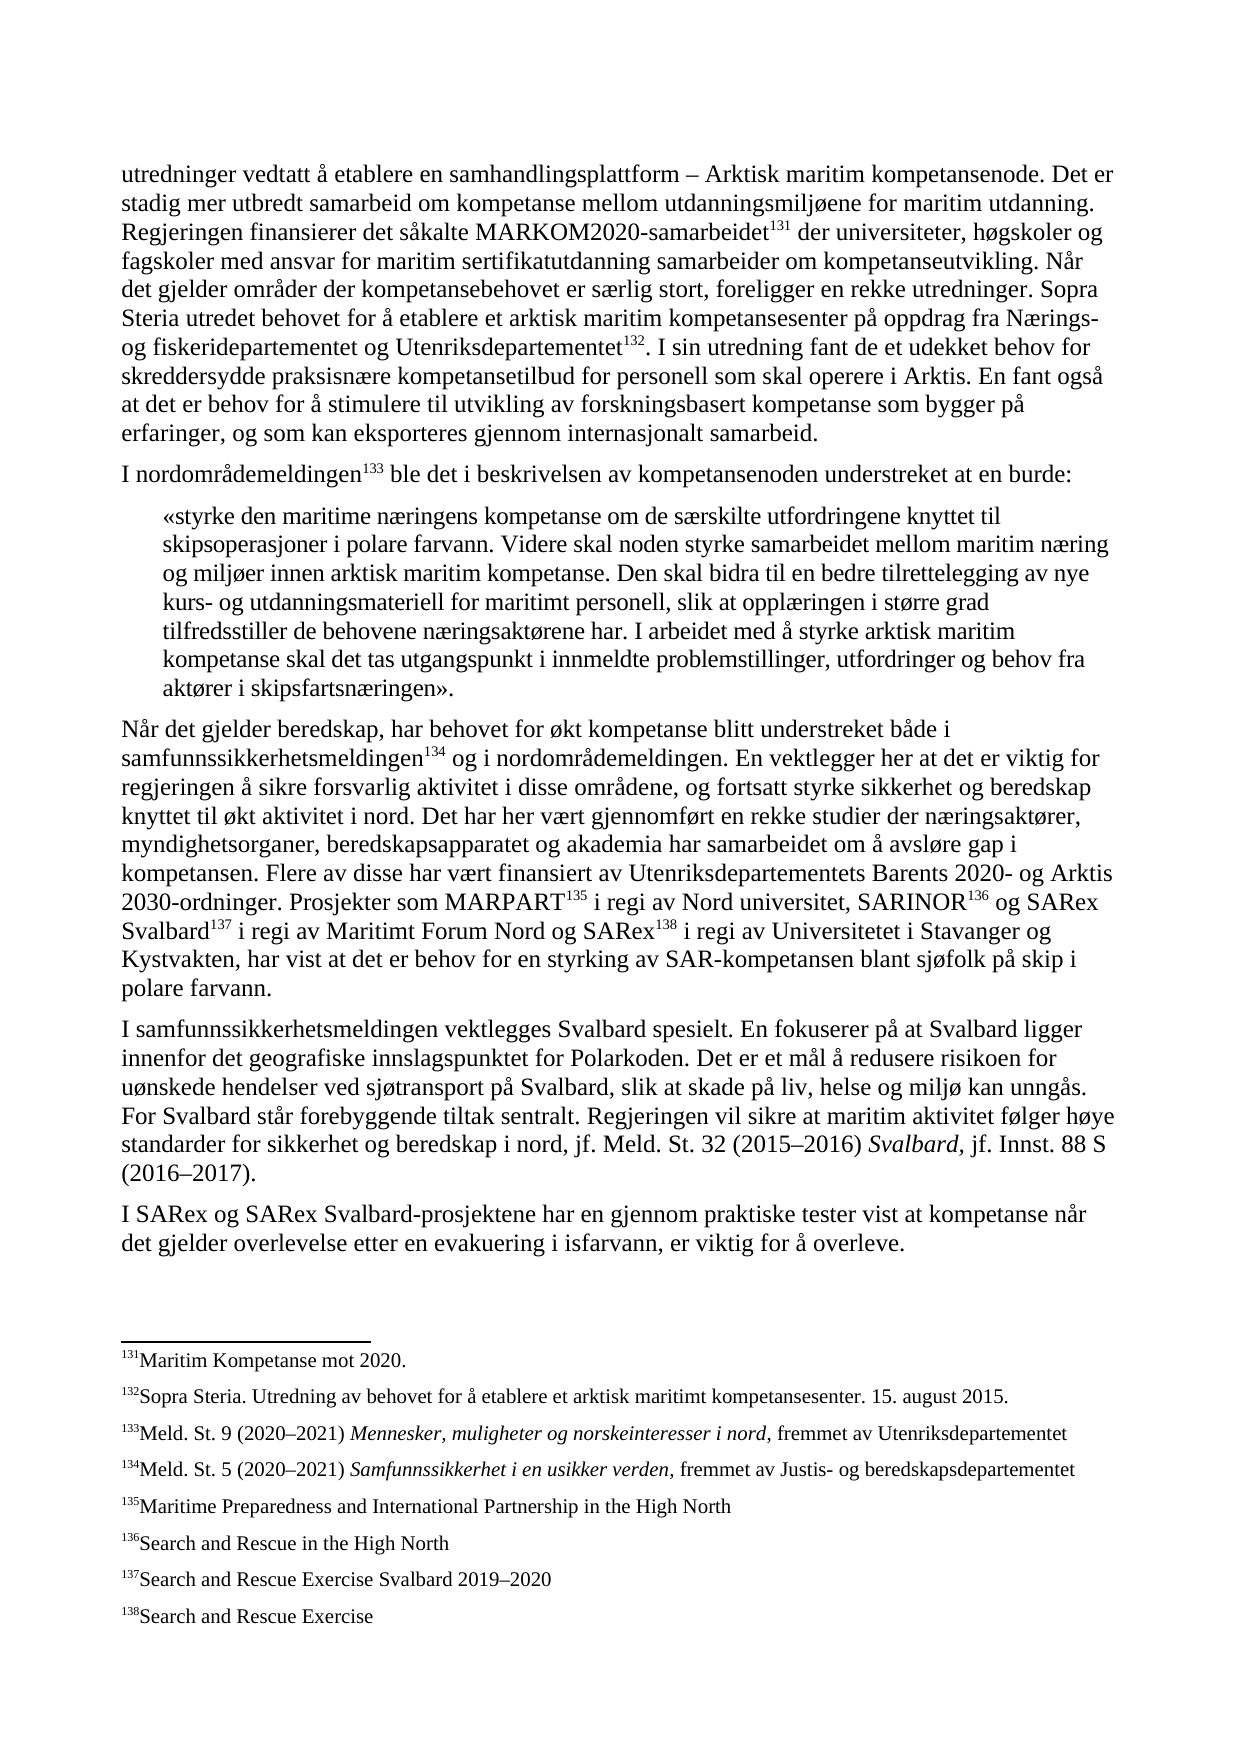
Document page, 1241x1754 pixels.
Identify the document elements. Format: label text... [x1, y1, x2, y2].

text I nordområdemeldingen ble det i beskrivelsen av kompetansenoden understreket at en burde: [121, 459, 1119, 488]
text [121, 159, 1119, 447]
text Når det gjelder beredskap, har behovet for økt kompetanse blitt understreket både i samfunnssikkerhetsmeldingen og i nordområdemeldingen. En vektlegger her at det er viktig for regjeringen å sikre forsvarlig aktivitet i disse områdene, og fortsatt styrke sikkerhet og beredskap knyttet til økt aktivitet i nord. Det har her vært gjennomført en rekke studier der næringsaktører, myndighetsorganer, beredskapsapparatet og akademia har samarbeidet om å avsløre gap i kompetansen. Flere av disse har vært finansiert av Utenriksdepartementets Barents 2020- og Arktis 2030-ordninger. Prosjekter som MARPART i regi av Nord universitet, SARINOR og SARex Svalbard i regi av Maritimt Forum Nord og SARex i regi av Universitetet i Stavanger og Kystvakten, har vist at det er behov for en styrking av SAR-kompetansen blant sjøfolk på skip i polare farvann. [121, 714, 1119, 1002]
text I samfunnssikkerhetsmeldingen vektlegges Svalbard spesielt. En fokuserer på at Svalbard ligger innenfor det geografiske innslagspunktet for Polarkoden. Det er et mål å redusere risikoen for uønskede hendelser ved sjøtransport på Svalbard, slik at skade på liv, helse og miljø kan unngås. For Svalbard står forebyggende tiltak sentralt. Regjeringen vil sikre at maritim aktivitet følger høye standarder for sikkerhet og beredskap i nord, jf. Meld. St. 32 (2015–2016) Svalbard, jf. Innst. 88 S (2016–2017). [121, 1014, 1119, 1187]
text I SARex og SARex Svalbard-prosjektene har en gjennom praktiske tester vist at kompetanse når det gjelder overlevelse etter en evakuering i isfarvann, er viktig for å overleve. [121, 1199, 1119, 1257]
text «styrke den maritime næringens kompetanse om de særskilte utfordringene knyttet til skipsoperasjoner i polare farvann. Videre skal noden styrke samarbeidet mellom maritim næring og miljøer innen arktisk maritim kompetanse. Den skal bidra til en bedre tilrettelegging av nye kurs- og utdanningsmateriell for maritimt personell, slik at opplæringen i større grad tilfredsstiller de behovene næringsaktørene har. I arbeidet med å styrke arktisk maritim kompetanse skal det tas utgangspunkt i innmeldte problemstillinger, utfordringer og behov fra aktører i skipsfartsnæringen». [162, 501, 1119, 702]
